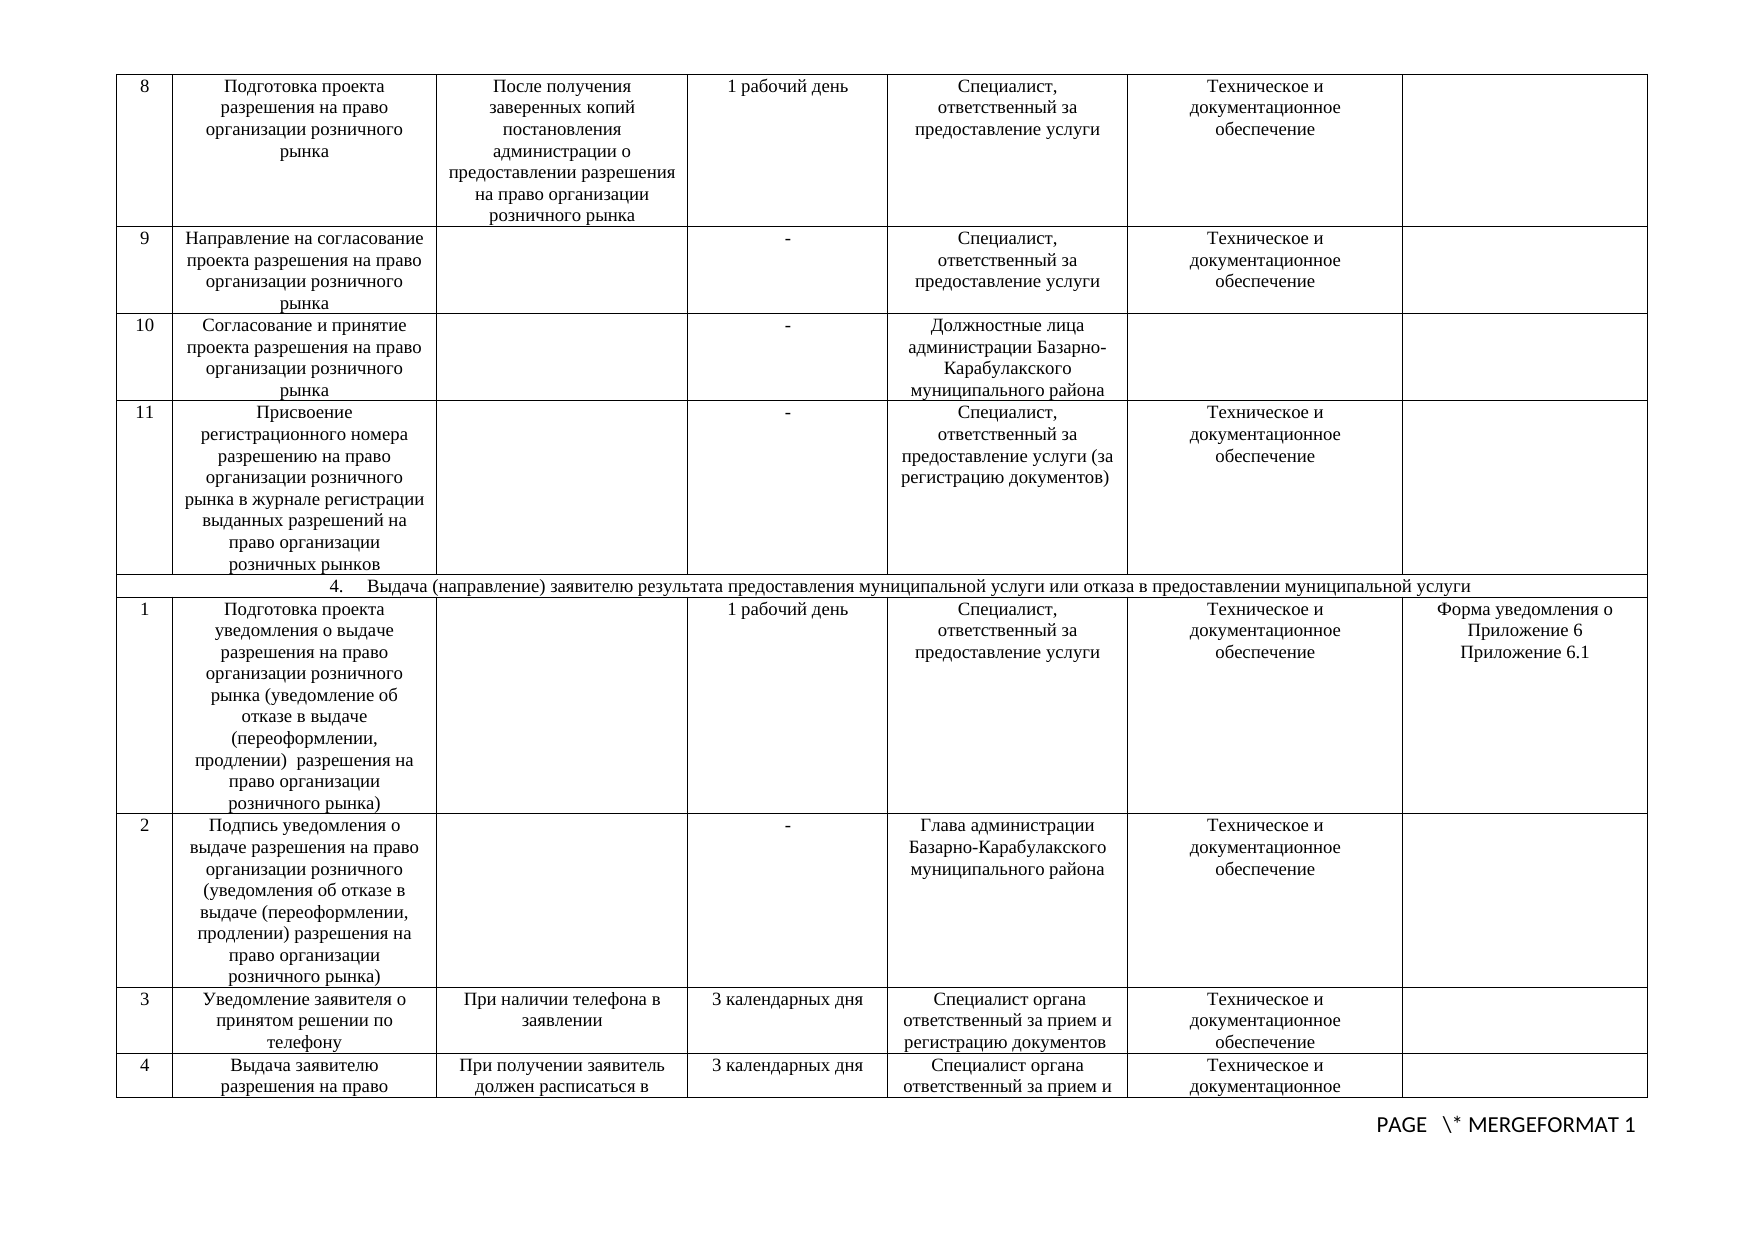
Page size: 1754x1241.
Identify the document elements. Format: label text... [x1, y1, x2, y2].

table_cell Специалист, ответственный за предоставление услуги [888, 598, 1127, 813]
table_cell Глава администрации Базарно-Карабулакского муниципального района [888, 814, 1127, 987]
table_cell Техническое и документационное обеспечение [1128, 988, 1402, 1052]
table_cell - [688, 227, 887, 313]
table_cell Форма уведомления о Приложение 6 Приложение 6.1 [1403, 598, 1647, 813]
table_cell 2 [117, 814, 172, 987]
table_cell Техническое и документационное обеспечение [1128, 227, 1402, 313]
table_cell [437, 814, 687, 987]
table_cell После получения заверенных копий постановления администрации о предоставлении разрешения на право организации розничного рынка [437, 75, 687, 226]
table_cell Техническое и документационное обеспечение [1128, 401, 1402, 574]
table_cell [1403, 227, 1647, 313]
table_cell 3 календарных дня [688, 988, 887, 1052]
table_cell При наличии телефона в заявлении [437, 988, 687, 1052]
table_cell Специалист, ответственный за предоставление услуги [888, 227, 1127, 313]
table_cell Специалист, ответственный за предоставление услуги [888, 75, 1127, 226]
table_cell 1 рабочий день [688, 75, 887, 226]
table_cell Подпись уведомления о выдаче разрешения на право организации розничного (уведомления об отказе в выдаче (переоформлении, продлении) разрешения на право организации розничного рынка) [173, 814, 436, 987]
table_cell [437, 314, 687, 400]
table_cell Техническое и документационное обеспечение [1128, 814, 1402, 987]
table_cell 9 [117, 227, 172, 313]
table_cell 1 рабочий день [688, 598, 887, 813]
table_cell Специалист органа ответственный за прием и регистрацию документов [888, 988, 1127, 1052]
table_cell [1403, 814, 1647, 987]
table_cell Направление на согласование проекта разрешения на право организации розничного рынка [173, 227, 436, 313]
table_cell [437, 227, 687, 313]
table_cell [888, 1054, 1127, 1097]
table_cell [437, 598, 687, 813]
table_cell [1128, 75, 1402, 226]
table_cell [1403, 988, 1647, 1052]
table_cell 10 [117, 314, 172, 400]
table_cell Должностные лица администрации Базарно-Карабулакского муниципального района [888, 314, 1127, 400]
table_cell Подготовка проекта уведомления о выдаче разрешения на право организации розничного рынка (уведомление об отказе в выдаче (переоформлении, продлении) разрешения на право организации розничного рынка) [173, 598, 436, 813]
table_cell Уведомление заявителя о принятом решении по телефону [173, 988, 436, 1052]
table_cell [437, 1054, 687, 1097]
table_cell 1 [117, 598, 172, 813]
table_cell Выдача (направление) заявителю результата предоставления муниципальной услуги или отказа в предоставлении муниципальной услуги [117, 575, 1647, 597]
table_cell - [688, 401, 887, 574]
table_cell [1403, 75, 1647, 226]
table_cell 3 календарных дня [688, 1054, 887, 1097]
table_cell [437, 401, 687, 574]
table_cell - [688, 314, 887, 400]
table_cell Согласование и принятие проекта разрешения на право организации розничного рынка [173, 314, 436, 400]
table_cell 4 [117, 1054, 172, 1097]
table_cell Подготовка проекта разрешения на право организации розничного рынка [173, 75, 436, 226]
table_cell Техническое и документационное обеспечение [1128, 598, 1402, 813]
table_cell - [688, 814, 887, 987]
table_cell [1403, 1054, 1647, 1097]
table_cell 11 [117, 401, 172, 574]
table_cell 8 [117, 75, 172, 226]
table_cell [1128, 1054, 1402, 1097]
table_cell 3 [117, 988, 172, 1052]
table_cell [173, 1054, 436, 1097]
table_cell [1128, 314, 1402, 400]
table_cell [1403, 401, 1647, 574]
table_cell Специалист, ответственный за предоставление услуги (за регистрацию документов) [888, 401, 1127, 574]
table_cell Присвоение регистрационного номера разрешению на право организации розничного рынка в журнале регистрации выданных разрешений на право организации розничных рынков [173, 401, 436, 574]
table_cell [1403, 314, 1647, 400]
